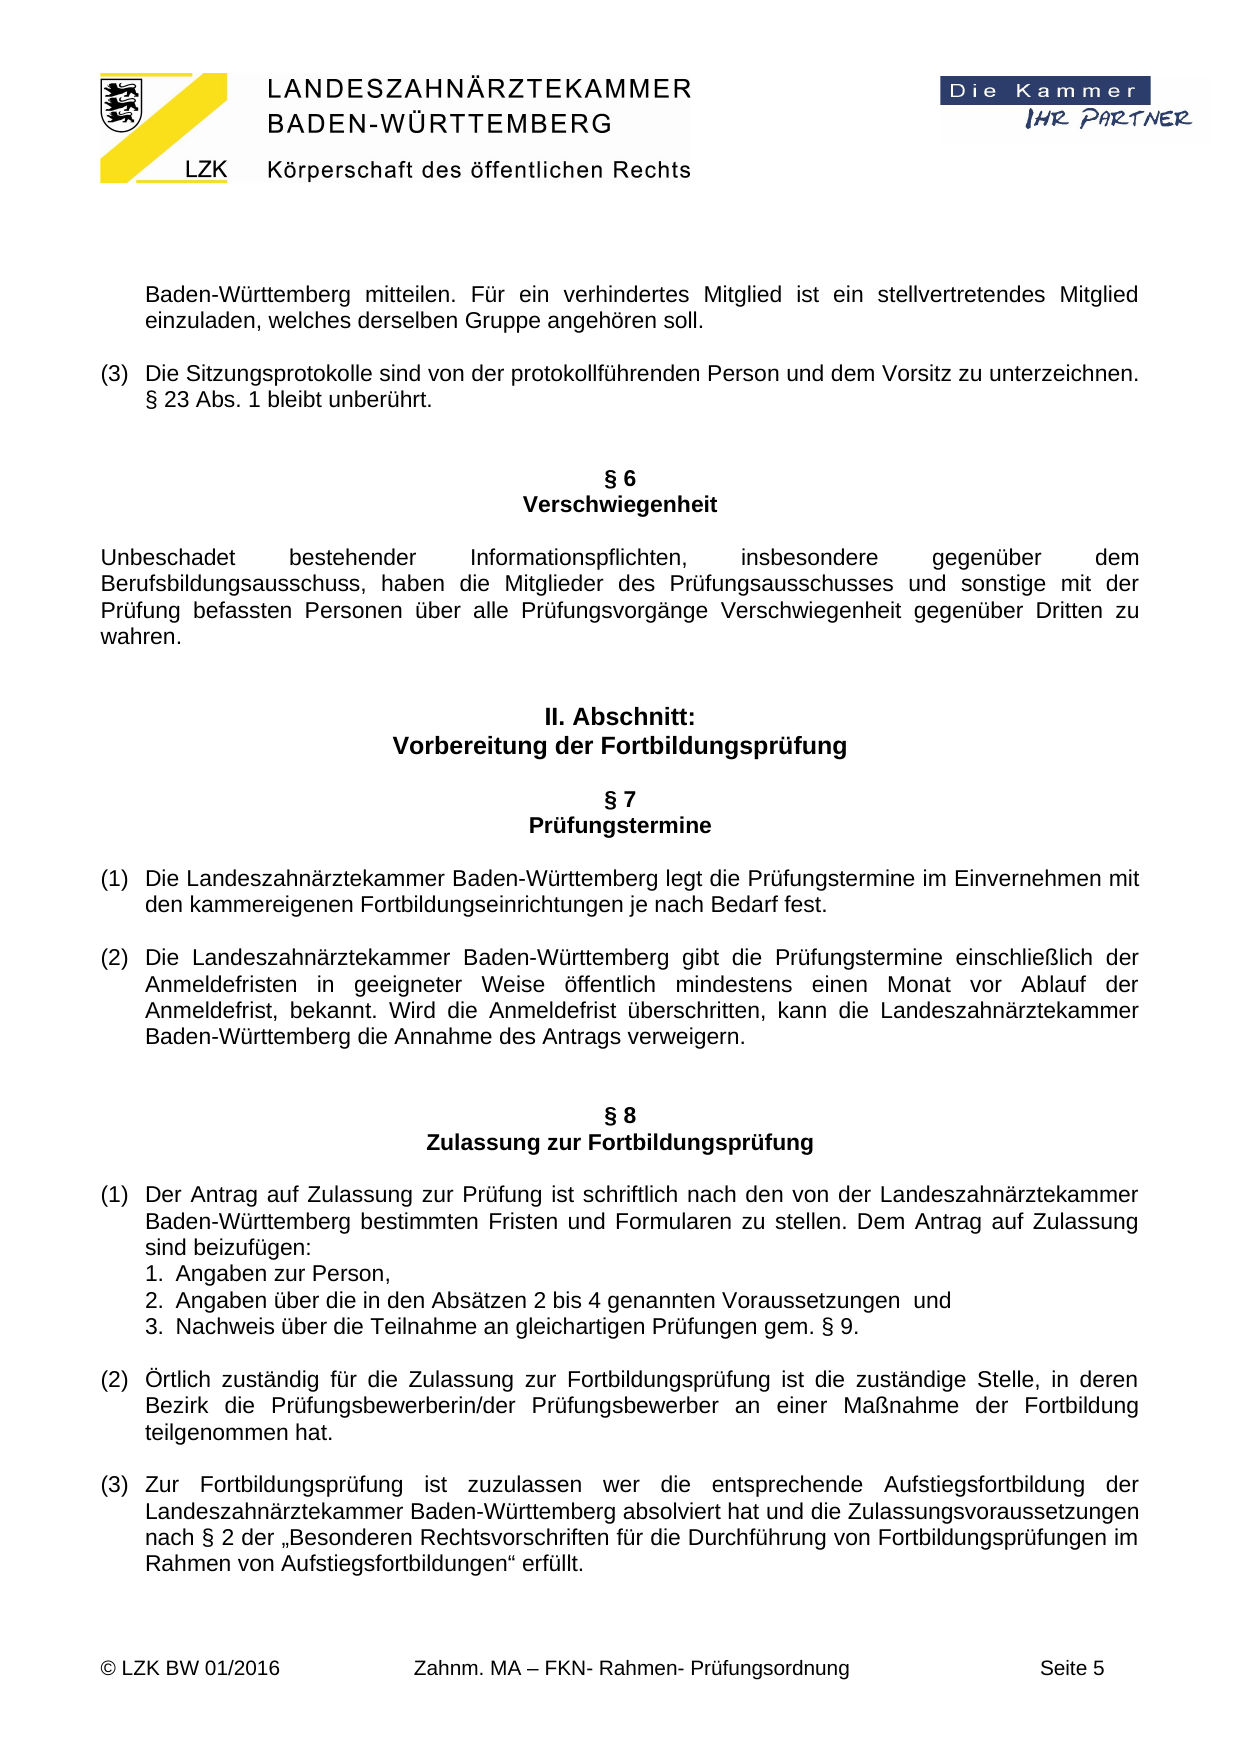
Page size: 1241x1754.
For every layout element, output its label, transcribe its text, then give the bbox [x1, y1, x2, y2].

text Unbeschadet bestehender Informationspflichten, insbesondere gegenüber dem Berufsbildungsausschuss, haben die Mitglieder des Prüfungsausschusses und sonstige mit der Prüfung befassten Personen über alle Prüfungsvorgänge Verschwiegenheit gegenüber Dritten zu wahren. [100, 544, 1140, 649]
list Der Antrag auf Zulassung zur Prüfung ist schriftlich nach den von der Landeszahnärztekammer Baden-Württemberg bestimmten Fristen und Formularen zu stellen. Dem Antrag auf Zulassung sind beizufügen: [100, 1181, 1140, 1260]
text § 8 [100, 1102, 1140, 1129]
list Die Landeszahnärztekammer Baden-Württemberg gibt die Prüfungstermine einschließlich der Anmeldefristen in geeigneter Weise öffentlich mindestens einen Monat vor Ablauf der Anmeldefrist, bekannt. Wird die Anmeldefrist überschritten, kann die Landeszahnärztekammer Baden-Württemberg die Annahme des Antrags verweigern. [100, 944, 1140, 1049]
list Angaben über die in den Absätzen 2 bis 4 genannten Voraussetzungen und [145, 1287, 1140, 1313]
text § 7 [100, 786, 1140, 812]
list Die Sitzungsprotokolle sind von der protokollführenden Person und dem Vorsitz zu unterzeichnen. § 23 Abs. 1 bleibt unberührt. [100, 359, 1140, 412]
text § 6 [100, 465, 1140, 491]
text Zulassung zur Fortbildungsprüfung [100, 1129, 1140, 1155]
picture [940, 76, 1213, 143]
text II. Abschnitt: [100, 702, 1140, 731]
list Angaben zur Person, [145, 1260, 1140, 1287]
text Prüfungstermine [100, 812, 1140, 839]
text Vorbereitung der Fortbildungsprüfung [100, 731, 1140, 760]
list Die Landeszahnärztekammer Baden-Württemberg legt die Prüfungstermine im Einvernehmen mit den kammereigenen Fortbildungseinrichtungen je nach Bedarf fest. [100, 865, 1140, 918]
text Verschwiegenheit [100, 491, 1140, 518]
list Zur Fortbildungsprüfung ist zuzulassen wer die entsprechende Aufstiegsfortbildung der Landeszahnärztekammer Baden-Württemberg absolviert hat und die Zulassungsvoraussetzungen nach § 2 der „Besonderen Rechtsvorschriften für die Durchführung von Fortbildungsprüfungen im Rahmen von Aufstiegsfortbildungen“ erfüllt. [100, 1471, 1140, 1577]
list Nachweis über die Teilnahme an gleichartigen Prüfungen gem. § 9. [145, 1313, 1140, 1339]
picture [100, 73, 691, 183]
list Örtlich zuständig für die Zulassung zur Fortbildungsprüfung ist die zuständige Stelle, in deren Bezirk die Prüfungsbewerberin/der Prüfungsbewerber an einer Maßnahme der Fortbildung teilgenommen hat. [100, 1366, 1140, 1445]
